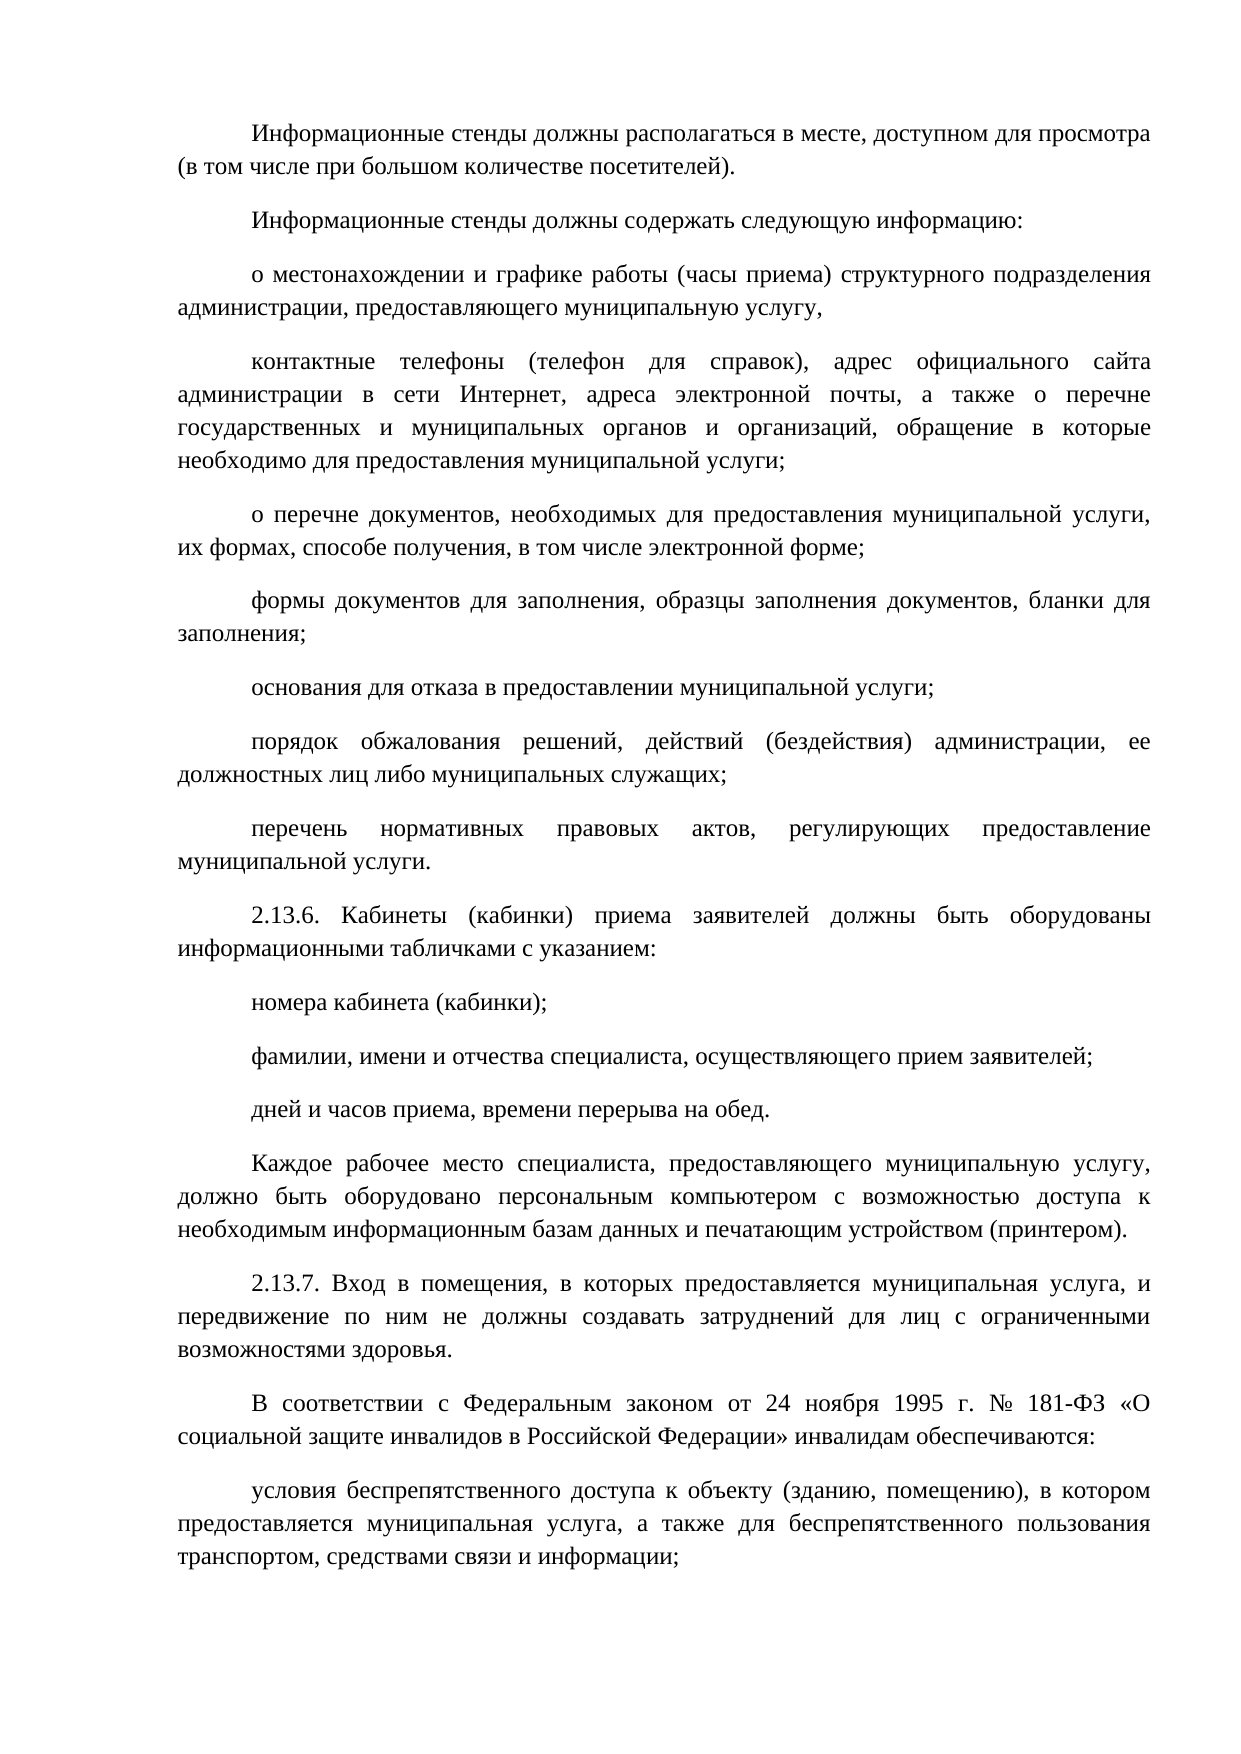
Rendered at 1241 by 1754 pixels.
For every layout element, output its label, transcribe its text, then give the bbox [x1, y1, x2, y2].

text Информационные стенды должны содержать следующую информацию: [177, 205, 1152, 234]
text Каждое рабочее место специалиста, предоставляющего муниципальную услугу, должно быть оборудовано персональным компьютером с возможностью доступа к необходимым информационным базам данных и печатающим устройством (принтером). [177, 1148, 1152, 1243]
text 2.13.7. Вход в помещения, в которых предоставляется муниципальная услуга, и передвижение по ним не должны создавать затруднений для лиц с ограниченными возможностями здоровья. [177, 1268, 1152, 1363]
text фамилии, имени и отчества специалиста, осуществляющего прием заявителей; [177, 1041, 1152, 1069]
text порядок обжалования решений, действий (бездействия) администрации, ее должностных лиц либо муниципальных служащих; [177, 726, 1152, 788]
text контактные телефоны (телефон для справок), адрес официального сайта администрации в сети Интернет, адреса электронной почты, а также о перечне государственных и муниципальных органов и организаций, обращение в которые необходимо для предоставления муниципальной услуги; [177, 346, 1152, 473]
text условия беспрепятственного доступа к объекту (зданию, помещению), в котором предоставляется муниципальная услуга, а также для беспрепятственного пользования транспортом, средствами связи и информации; [177, 1475, 1152, 1570]
text 2.13.6. Кабинеты (кабинки) приема заявителей должны быть оборудованы информационными табличками с указанием: [177, 900, 1152, 962]
text формы документов для заполнения, образцы заполнения документов, бланки для заполнения; [177, 586, 1152, 647]
text о местонахождении и графике работы (часы приема) структурного подразделения администрации, предоставляющего муниципальную услугу, [177, 259, 1152, 321]
text В соответствии с Федеральным законом от 24 ноября . № 181-ФЗ «О социальной защите инвалидов в Российской Федерации» инвалидам обеспечиваются: [177, 1388, 1152, 1450]
text основания для отказа в предоставлении муниципальной услуги; [177, 672, 1152, 701]
text номера кабинета (кабинки); [177, 987, 1152, 1016]
text о перечне документов, необходимых для предоставления муниципальной услуги, их формах, способе получения, в том числе электронной форме; [177, 499, 1152, 560]
text дней и часов приема, времени перерыва на обед. [177, 1094, 1152, 1123]
text перечень нормативных правовых актов, регулирующих предоставление муниципальной услуги. [177, 813, 1152, 875]
text Информационные стенды должны располагаться в месте, доступном для просмотра (в том числе при большом количестве посетителей). [177, 118, 1152, 180]
